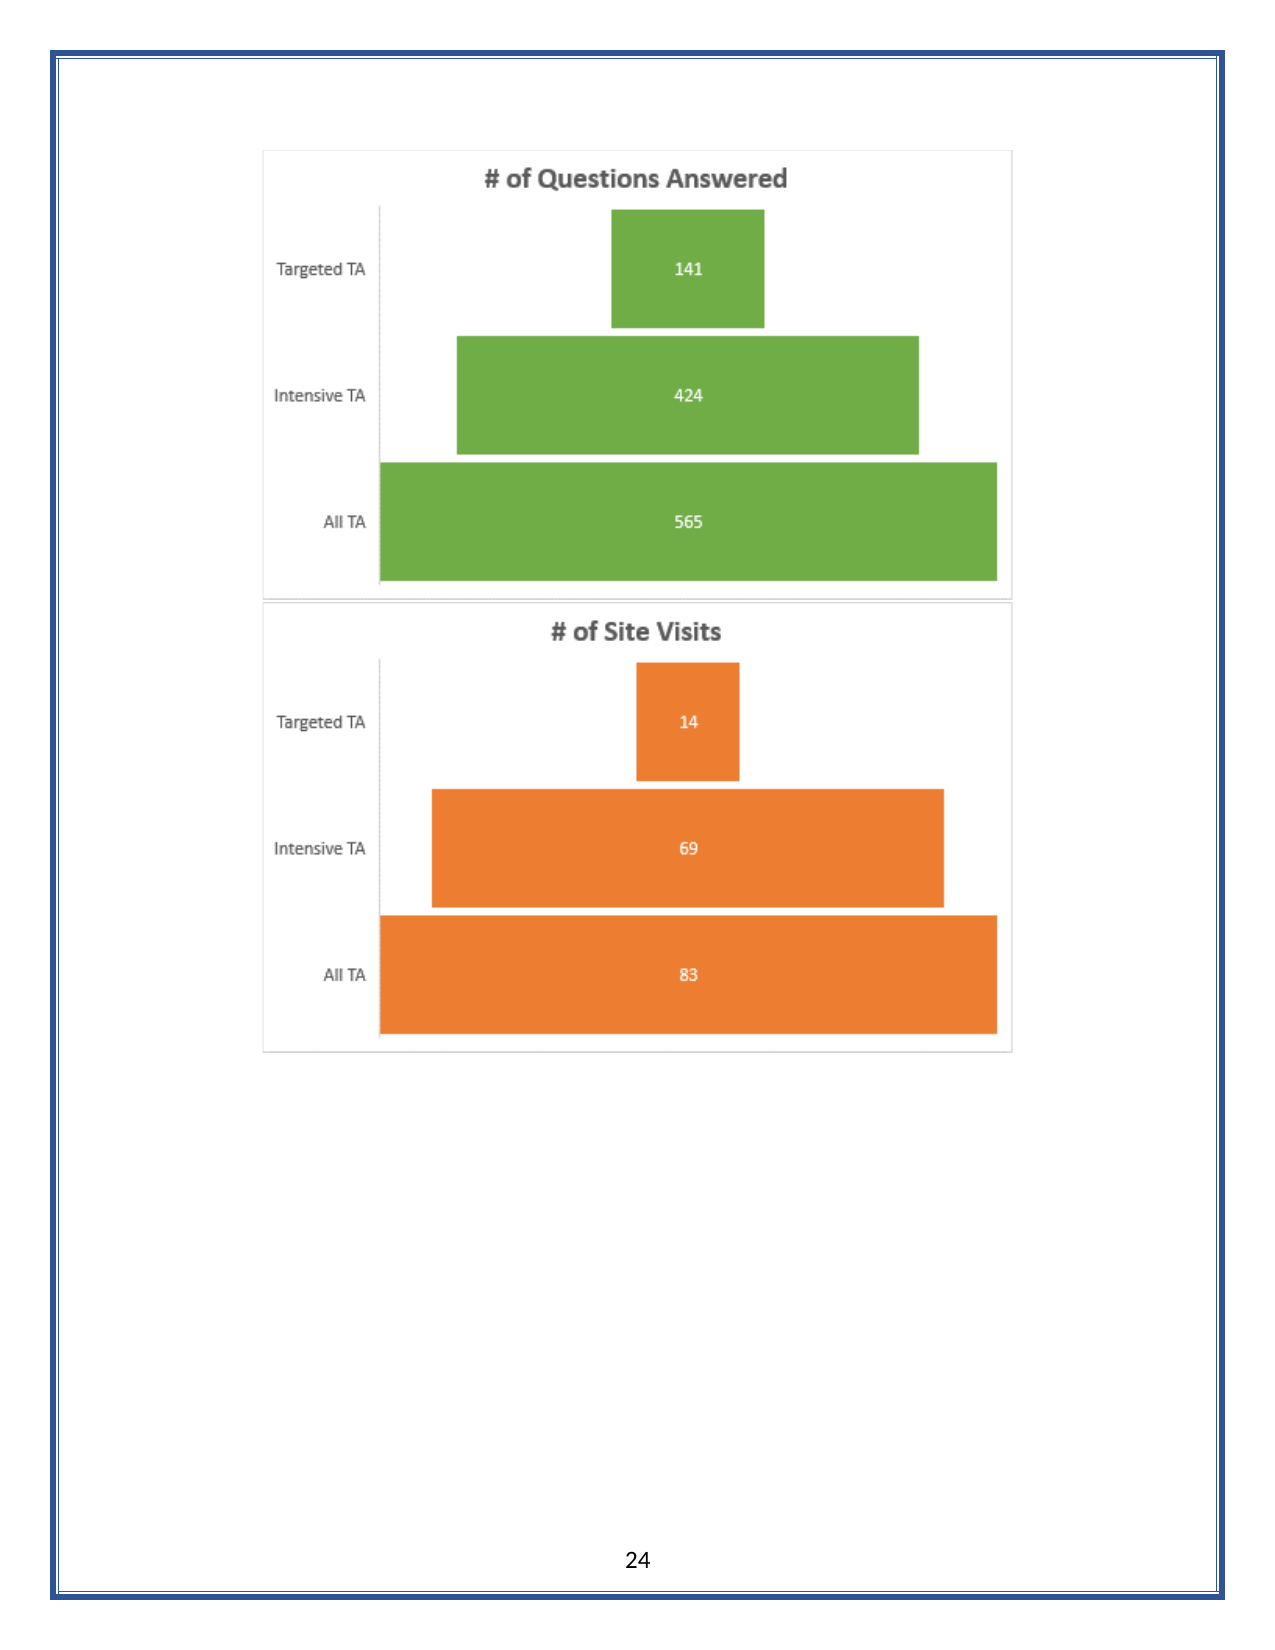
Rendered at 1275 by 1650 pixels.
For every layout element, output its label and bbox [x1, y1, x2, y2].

picture [262, 150, 1013, 600]
picture [262, 602, 1013, 1053]
